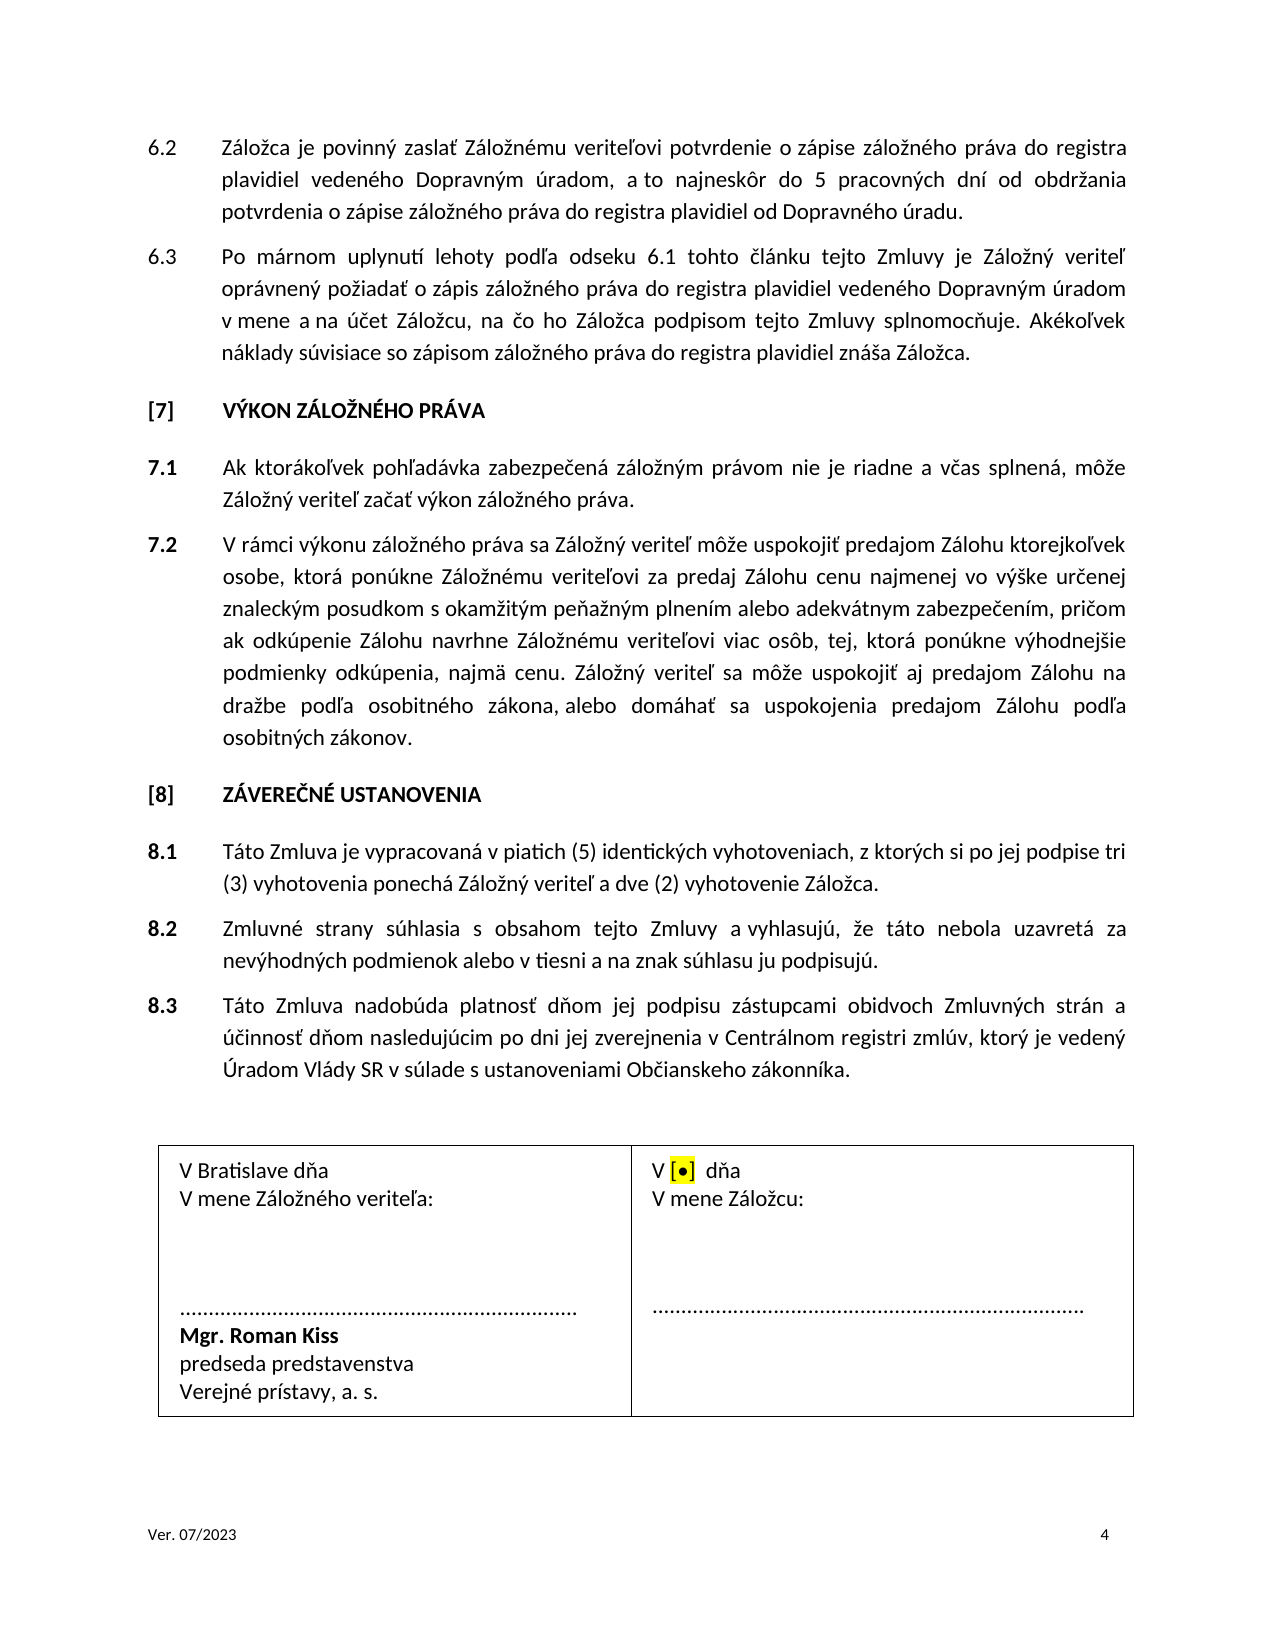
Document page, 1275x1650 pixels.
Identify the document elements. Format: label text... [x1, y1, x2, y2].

list Zmluvné strany súhlasia s obsahom tejto Zmluvy a vyhlasujú, že táto nebola uzavretá za nevýhodných podmienok alebo v tiesni a na znak súhlasu ju podpisujú. [148, 914, 1127, 974]
list V rámci výkonu záložného práva sa Záložný veriteľ môže uspokojiť predajom Zálohu ktorejkoľvek osobe, ktorá ponúkne Záložnému veriteľovi za predaj Zálohu cenu najmenej vo výške určenej znaleckým posudkom s okamžitým peňažným plnením alebo adekvátnym zabezpečením, pričom ak odkúpenie Zálohu navrhne Záložnému veriteľovi viac osôb, tej, ktorá ponúkne výhodnejšie podmienky odkúpenia, najmä cenu. Záložný veriteľ sa môže uspokojiť aj predajom Zálohu na dražbe podľa osobitného zákona, alebo domáhať sa uspokojenia predajom Zálohu podľa osobitných zákonov. [148, 530, 1127, 751]
list Táto Zmluva je vypracovaná v piatich (5) identických vyhotoveniach, z ktorých si po jej podpise tri (3) vyhotovenia ponechá Záložný veriteľ a dve (2) vyhotovenie Záložca. [148, 837, 1127, 897]
list Táto Zmluva nadobúda platnosť dňom jej podpisu zástupcami obidvoch Zmluvných strán a účinnosť dňom nasledujúcim po dni jej zverejnenia v Centrálnom registri zmlúv, ktorý je vedený Úradom Vlády SR v súlade s ustanoveniami Občianskeho zákonníka. [148, 991, 1127, 1083]
list VÝKON ZÁLOŽNÉHO PRÁVA [148, 396, 1127, 424]
list ZÁVEREČNÉ USTANOVENIA [148, 780, 1127, 808]
list Záložca je povinný zaslať Záložnému veriteľovi potvrdenie o zápise záložného práva do registra plavidiel vedeného Dopravným úradom, a to najneskôr do 5 pracovných dní od obdržania potvrdenia o zápise záložného práva do registra plavidiel od Dopravného úradu. [148, 133, 1127, 225]
table_header V Bratislave dňa V mene Záložného veriteľa: ..................................................................... Mgr. Roman Kiss predseda predstavenstva Verejné prístavy, a. s. [159, 1146, 631, 1416]
table_header V [•] dňa V mene Záložcu: ........................................................................... [632, 1146, 1133, 1416]
list Ak ktorákoľvek pohľadávka zabezpečená záložným právom nie je riadne a včas splnená, môže Záložný veriteľ začať výkon záložného práva. [148, 453, 1127, 513]
list Po márnom uplynutí lehoty podľa odseku 6.1 tohto článku tejto Zmluvy je Záložný veriteľ oprávnený požiadať o zápis záložného práva do registra plavidiel vedeného Dopravným úradom v mene a na účet Záložcu, na čo ho Záložca podpisom tejto Zmluvy splnomocňuje. Akékoľvek náklady súvisiace so zápisom záložného práva do registra plavidiel znáša Záložca. [148, 242, 1127, 367]
